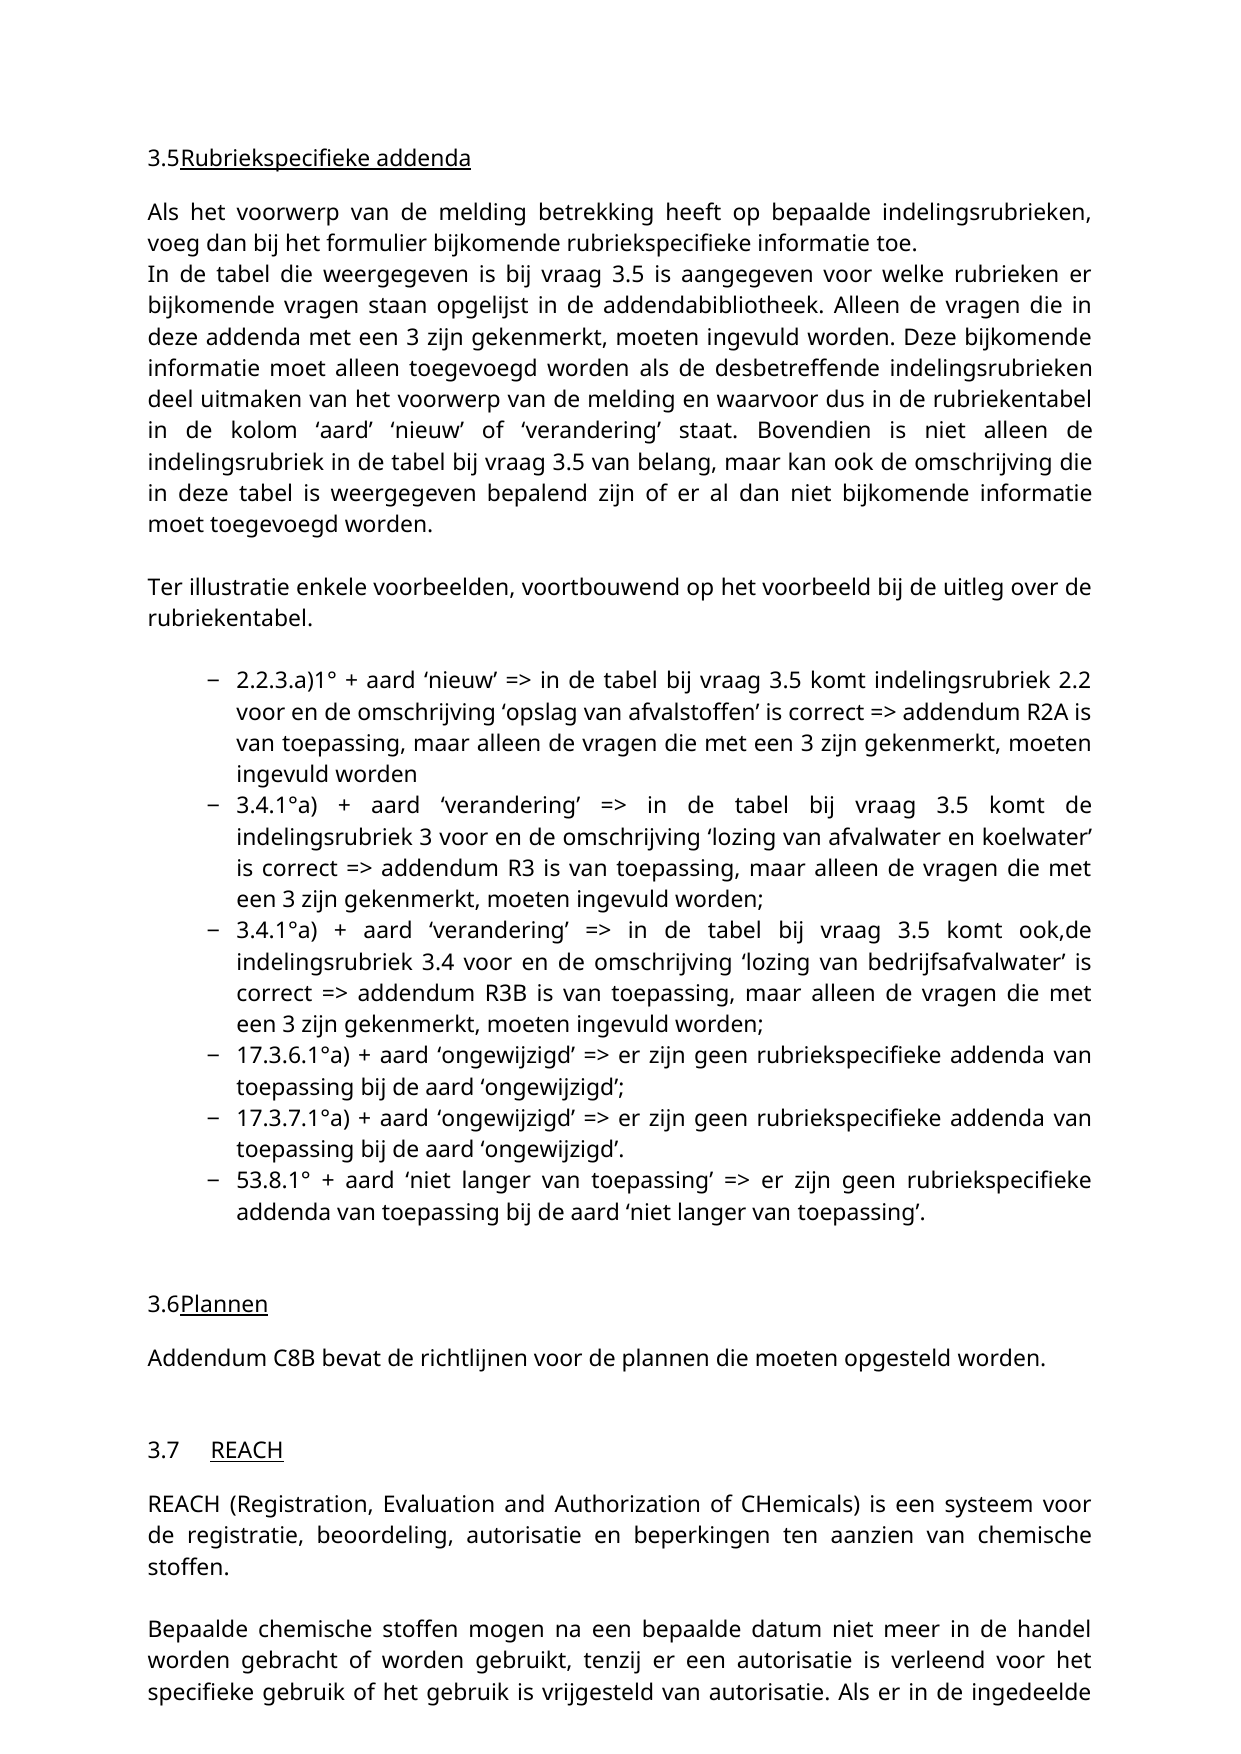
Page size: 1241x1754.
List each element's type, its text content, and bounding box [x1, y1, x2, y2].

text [147, 1613, 1093, 1707]
text REACH (Registration, Evaluation and Authorization of CHemicals) is een systeem voor de registratie, beoordeling, autorisatie en beperkingen ten aanzien van chemische stoffen. [147, 1488, 1093, 1582]
list 17.3.7.1°a) + aard ‘ongewijzigd’ => er zijn geen rubriekspecifieke addenda van toepassing bij de aard ‘ongewijzigd’. [206, 1102, 1093, 1164]
list 17.3.6.1°a) + aard ‘ongewijzigd’ => er zijn geen rubriekspecifieke addenda van toepassing bij de aard ‘ongewijzigd’; [206, 1039, 1093, 1102]
text Addendum C8B bevat de richtlijnen voor de plannen die moeten opgesteld worden. [147, 1342, 1094, 1373]
list 2.2.3.a)1° + aard ‘nieuw’ => in de tabel bij vraag 3.5 komt indelingsrubriek 2.2 voor en de omschrijving ‘opslag van afvalstoffen’ is correct => addendum R2A is van toepassing, maar alleen de vragen die met een 3 zijn gekenmerkt, moeten ingevuld worden [206, 664, 1093, 789]
list 3.4.1°a) + aard ‘verandering’ => in de tabel bij vraag 3.5 komt ook,de indelingsrubriek 3.4 voor en de omschrijving ‘lozing van bedrijfsafvalwater’ is correct => addendum R3B is van toepassing, maar alleen de vragen die met een 3 zijn gekenmerkt, moeten ingevuld worden; [206, 914, 1093, 1039]
list REACH [147, 1434, 1105, 1465]
list Rubriekspecifieke addenda [147, 142, 1105, 173]
text Ter illustratie enkele voorbeelden, voortbouwend op het voorbeeld bij de uitleg over de rubriekentabel. [147, 571, 1093, 633]
list 53.8.1° + aard ‘niet langer van toepassing’ => er zijn geen rubriekspecifieke addenda van toepassing bij de aard ‘niet langer van toepassing’. [206, 1164, 1093, 1227]
list 3.4.1°a) + aard ‘verandering’ => in de tabel bij vraag 3.5 komt de indelingsrubriek 3 voor en de omschrijving ‘lozing van afvalwater en koelwater’ is correct => addendum R3 is van toepassing, maar alleen de vragen die met een 3 zijn gekenmerkt, moeten ingevuld worden; [206, 789, 1093, 914]
text In de tabel die weergegeven is bij vraag 3.5 is aangegeven voor welke rubrieken er bijkomende vragen staan opgelijst in de addendabibliotheek. Alleen de vragen die in deze addenda met een 3 zijn gekenmerkt, moeten ingevuld worden. Deze bijkomende informatie moet alleen toegevoegd worden als de desbetreffende indelingsrubrieken deel uitmaken van het voorwerp van de melding en waarvoor dus in de rubriekentabel in de kolom ‘aard’ ‘nieuw’ of ‘verandering’ staat. Bovendien is niet alleen de indelingsrubriek in de tabel bij vraag 3.5 van belang, maar kan ook de omschrijving die in deze tabel is weergegeven bepalend zijn of er al dan niet bijkomende informatie moet toegevoegd worden. [147, 258, 1093, 539]
text Als het voorwerp van de melding betrekking heeft op bepaalde indelingsrubrieken, voeg dan bij het formulier bijkomende rubriekspecifieke informatie toe. [147, 196, 1093, 258]
list Plannen [147, 1288, 1105, 1319]
